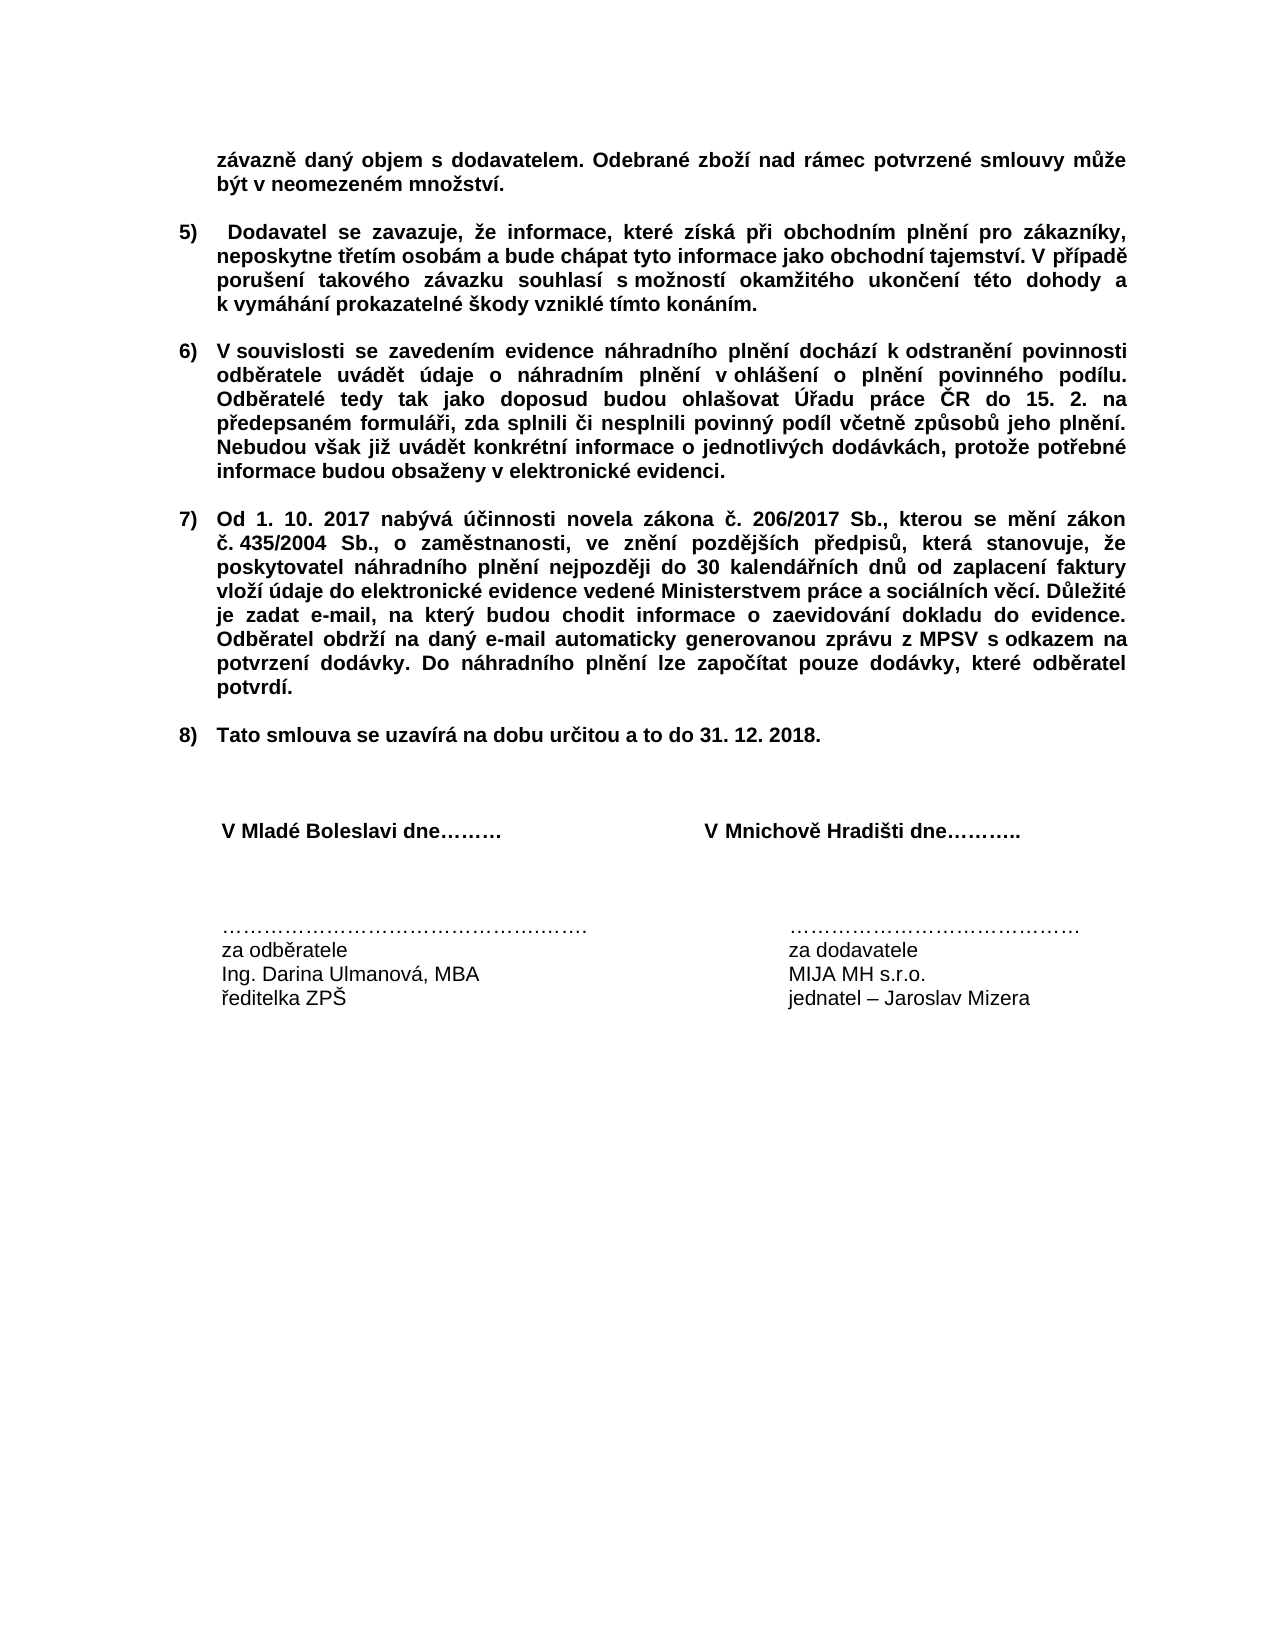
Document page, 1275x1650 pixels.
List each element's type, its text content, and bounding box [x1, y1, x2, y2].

list Tato smlouva se uzavírá na dobu určitou a to do 31. 12. 2018. [179, 723, 1127, 747]
text Ing. Darina Ulmanová, MBA MIJA MH s.r.o. [148, 962, 1127, 986]
list Od 1. 10. 2017 nabývá účinnosti novela zákona č. 206/2017 Sb., kterou se mění zákon č. 435/2004 Sb., o zaměstnanosti, ve znění pozdějších předpisů, která stanovuje, že poskytovatel náhradního plnění nejpozději do 30 kalendářních dnů od zaplacení faktury vloží údaje do elektronické evidence vedené Ministerstvem práce a sociálních věcí. Důležité je zadat e-mail, na který budou chodit informace o zaevidování dokladu do evidence. Odběratel obdrží na daný e-mail automaticky generovanou zprávu z MPSV s odkazem na potvrzení dodávky. Do náhradního plnění lze započítat pouze dodávky, které odběratel potvrdí. [179, 507, 1127, 699]
list Dodavatel se zavazuje, že informace, které získá při obchodním plnění pro zákazníky, neposkytne třetím osobám a bude chápat tyto informace jako obchodní tajemství. V případě porušení takového závazku souhlasí s možností okamžitého ukončení této dohody a k vymáhání prokazatelné škody vzniklé tímto konáním. [179, 219, 1127, 315]
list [179, 148, 1127, 196]
text za odběratele za dodavatele [148, 938, 1127, 962]
list V souvislosti se zavedením evidence náhradního plnění dochází k odstranění povinnosti odběratele uvádět údaje o náhradním plnění v ohlášení o plnění povinného podílu. Odběratelé tedy tak jako doposud budou ohlašovat Úřadu práce ČR do 15. 2. na předepsaném formuláři, zda splnili či nesplnili povinný podíl včetně způsobů jeho plnění. Nebudou však již uvádět konkrétní informace o jednotlivých dodávkách, protože potřebné informace budou obsaženy v elektronické evidenci. [179, 339, 1127, 483]
text ……………………………………….……. …………………………………… [148, 914, 1127, 938]
text V Mladé Boleslavi dne……… V Mnichově Hradišti dne……….. [148, 818, 1127, 842]
text ředitelka ZPŠ jednatel – Jaroslav Mizera [148, 986, 1127, 1010]
